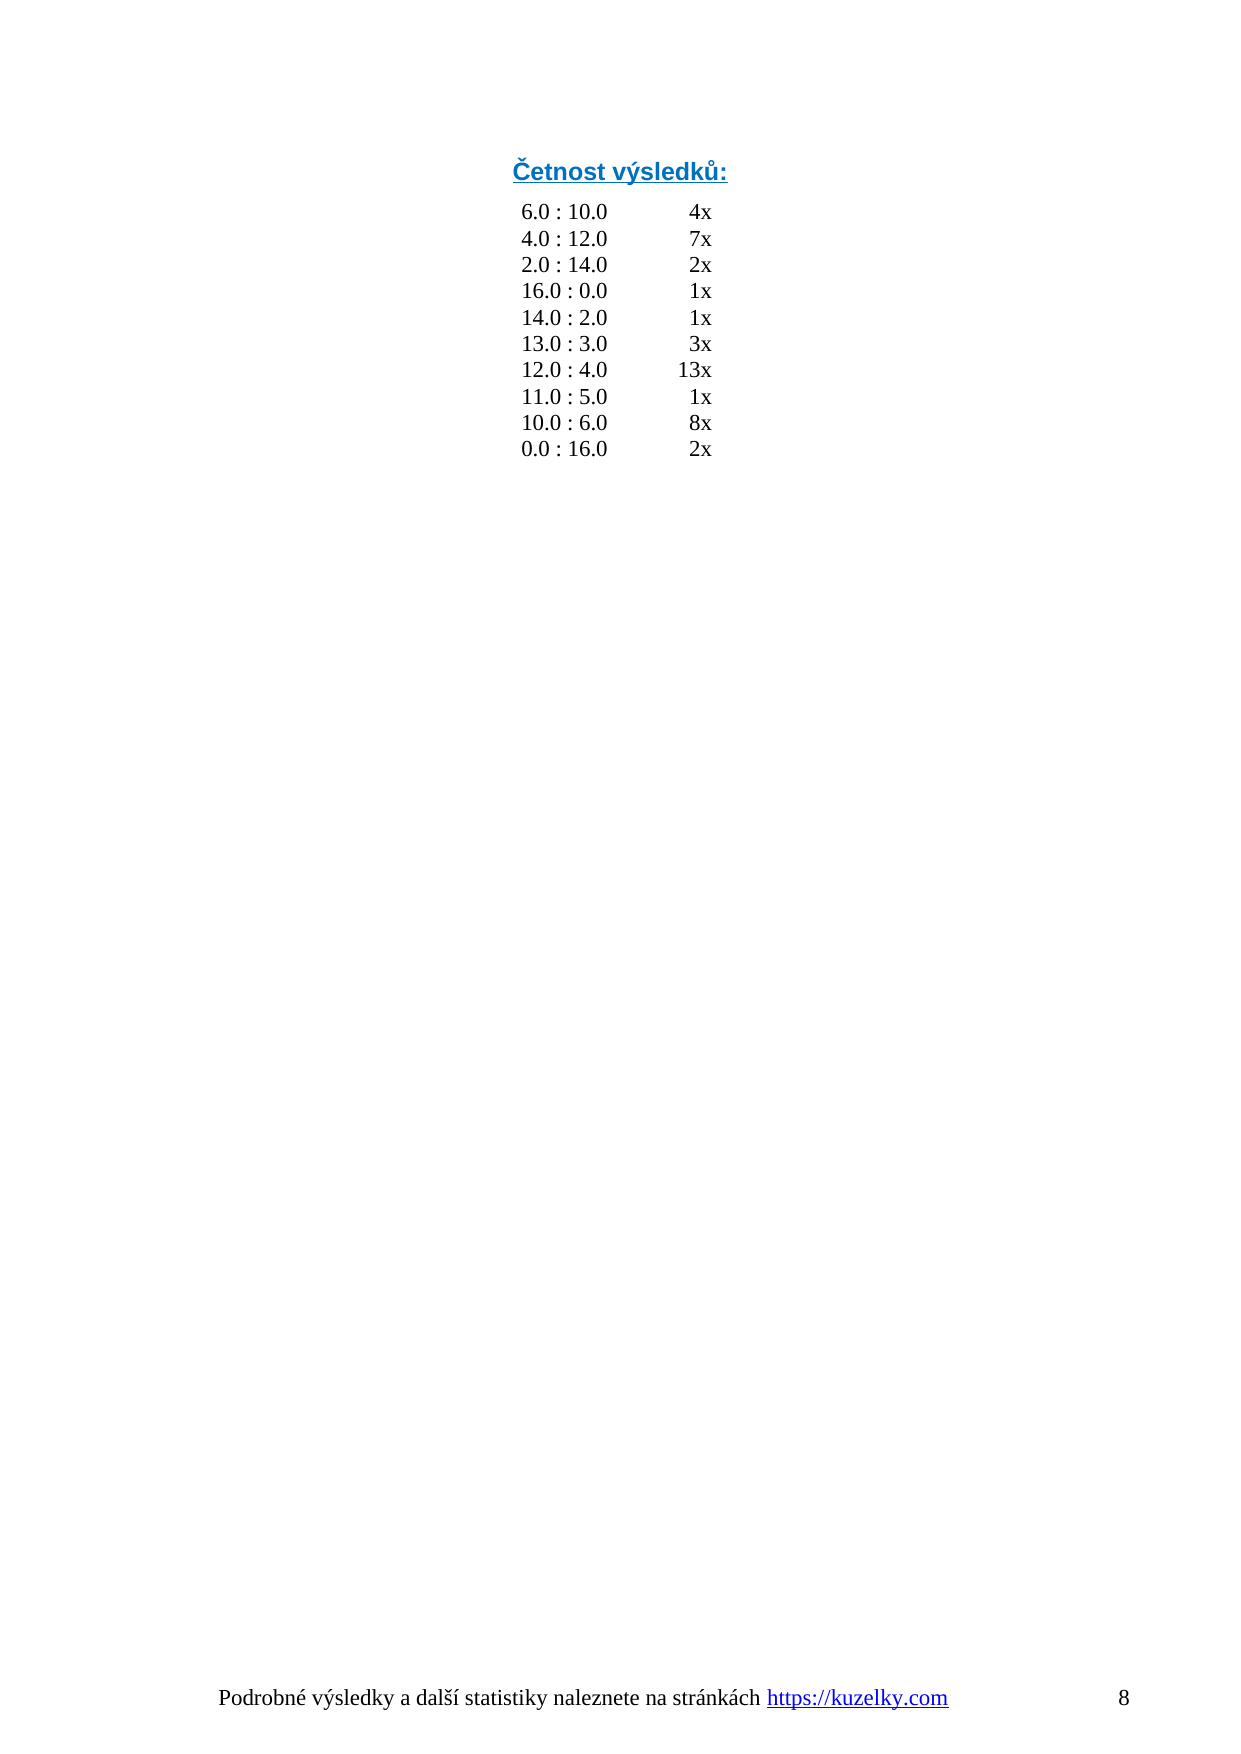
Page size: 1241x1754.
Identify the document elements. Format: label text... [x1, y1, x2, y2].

text 6.0 : 10.0 4x [106, 198, 1134, 224]
text 2.0 : 14.0 2x [106, 251, 1134, 277]
text 14.0 : 2.0 1x [106, 304, 1134, 330]
text 16.0 : 0.0 1x [106, 277, 1134, 304]
text 10.0 : 6.0 8x [106, 409, 1134, 435]
text 13.0 : 3.0 3x [106, 330, 1134, 356]
text Četnost výsledků: [94, 157, 1145, 186]
text 11.0 : 5.0 1x [106, 383, 1134, 409]
text 0.0 : 16.0 2x [106, 435, 1134, 462]
text 4.0 : 12.0 7x [106, 224, 1134, 251]
text 12.0 : 4.0 13x [106, 356, 1134, 383]
